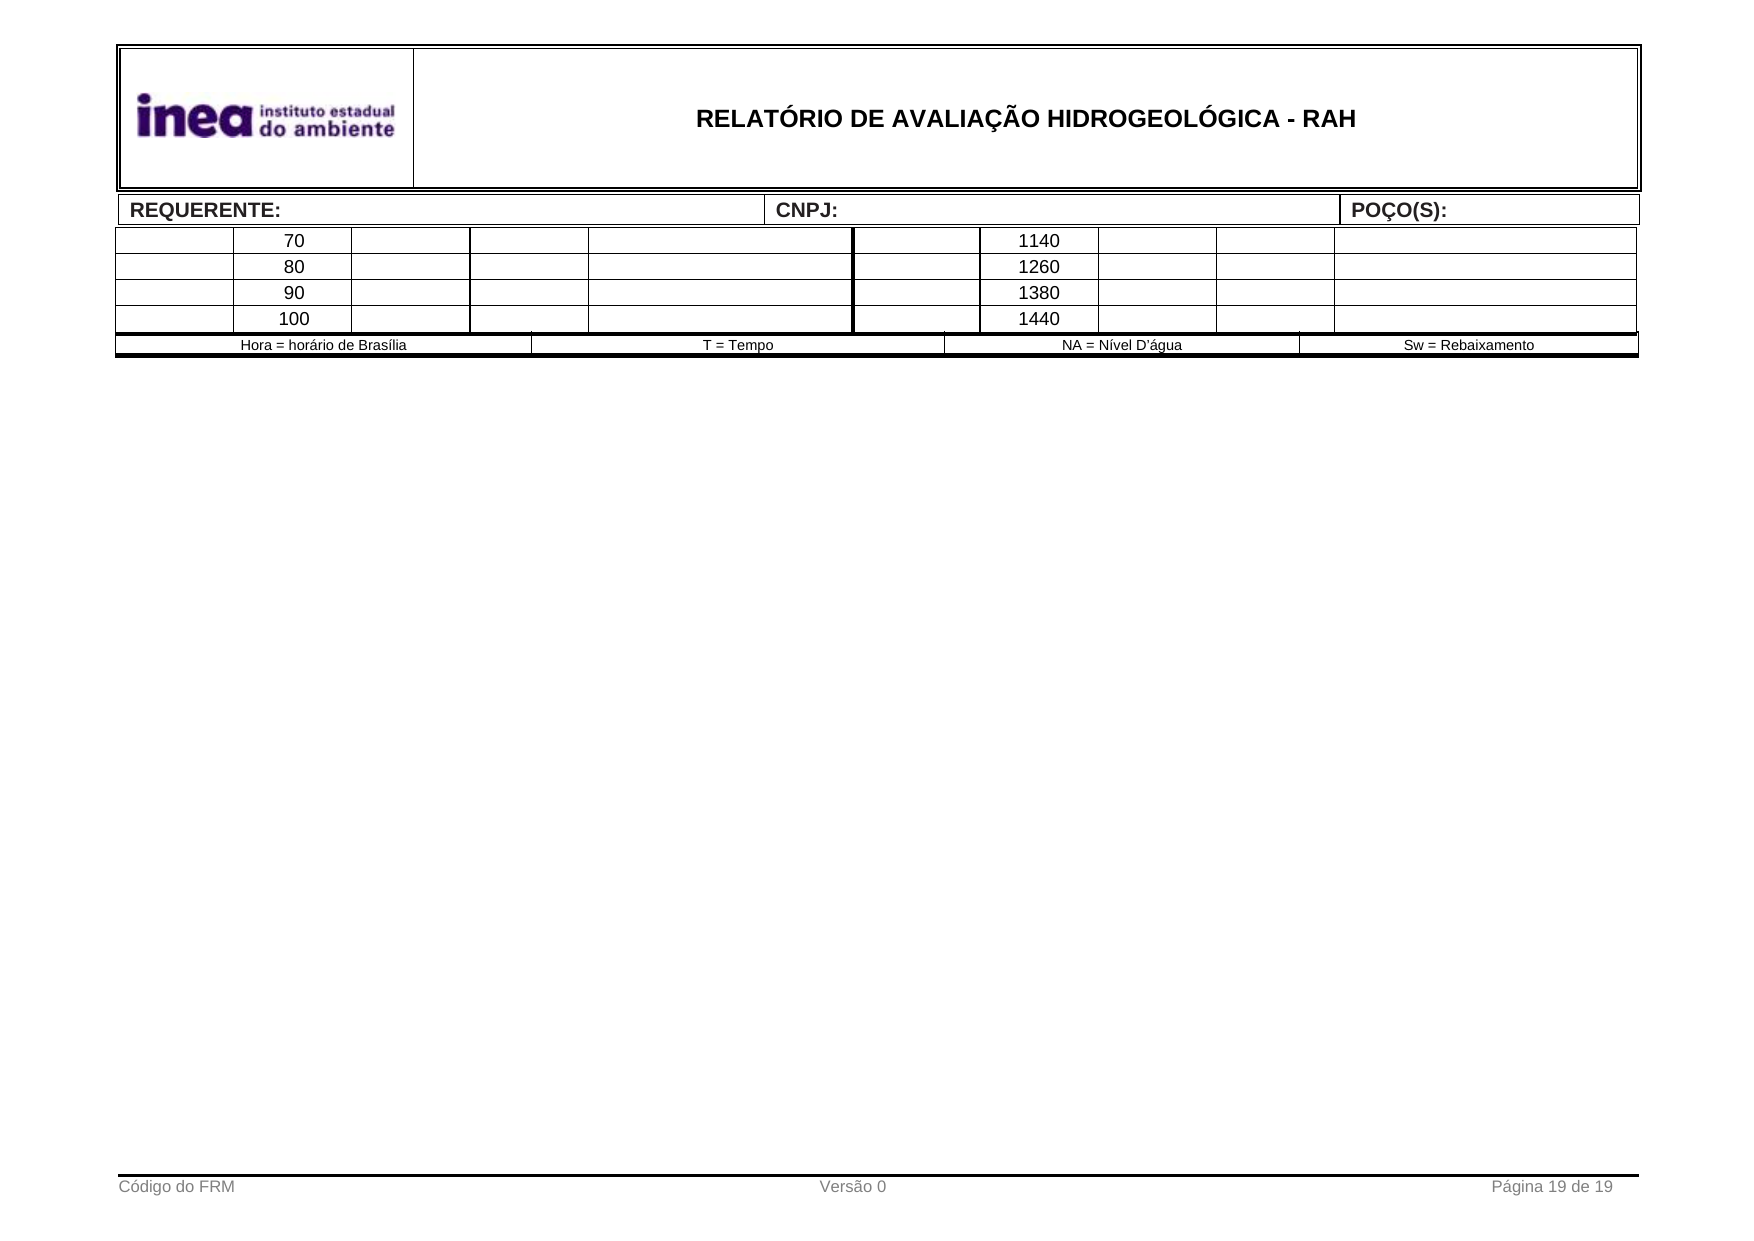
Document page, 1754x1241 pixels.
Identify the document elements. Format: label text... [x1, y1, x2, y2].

table_cell 1380 [981, 280, 1098, 305]
table_cell [589, 280, 851, 305]
table_cell 1140 [981, 228, 1098, 253]
table_cell [1217, 254, 1334, 279]
table_cell [1099, 228, 1216, 253]
table_cell [352, 228, 469, 253]
table_cell 70 [234, 228, 351, 253]
table_cell [1217, 306, 1334, 331]
table_cell T = Tempo [532, 336, 944, 353]
table_cell 100 [234, 306, 351, 331]
table_cell [1335, 280, 1636, 305]
table_cell [1335, 306, 1636, 331]
table_cell [352, 254, 469, 279]
table_cell NA = Nível D’água [945, 336, 1299, 353]
table_cell 80 [234, 254, 351, 279]
table_cell [471, 306, 588, 331]
table_cell [116, 280, 233, 305]
table_cell [1099, 280, 1216, 305]
table_cell [855, 280, 979, 305]
table_cell [1335, 254, 1636, 279]
table_cell [589, 306, 851, 331]
table_cell [116, 254, 233, 279]
table_cell [471, 280, 588, 305]
table_cell [589, 254, 851, 279]
table_cell [116, 306, 233, 331]
table_cell [471, 254, 588, 279]
table_cell [855, 254, 979, 279]
table_cell 1440 [981, 306, 1098, 331]
table_cell [116, 228, 233, 253]
table_cell 1260 [981, 254, 1098, 279]
table_cell [855, 228, 979, 253]
table_cell [352, 280, 469, 305]
table_cell [589, 228, 851, 253]
table_cell [352, 306, 469, 331]
table_cell [1099, 254, 1216, 279]
table_cell [1217, 228, 1334, 253]
picture [136, 92, 396, 138]
table_cell 90 [234, 280, 351, 305]
table_cell [1217, 280, 1334, 305]
table_cell [471, 228, 588, 253]
table_cell [1335, 228, 1636, 253]
table_cell Hora = horário de Brasília [116, 336, 531, 353]
table_cell [1099, 306, 1216, 331]
table_cell [855, 306, 979, 331]
table_cell Sw = Rebaixamento [1300, 333, 1638, 353]
